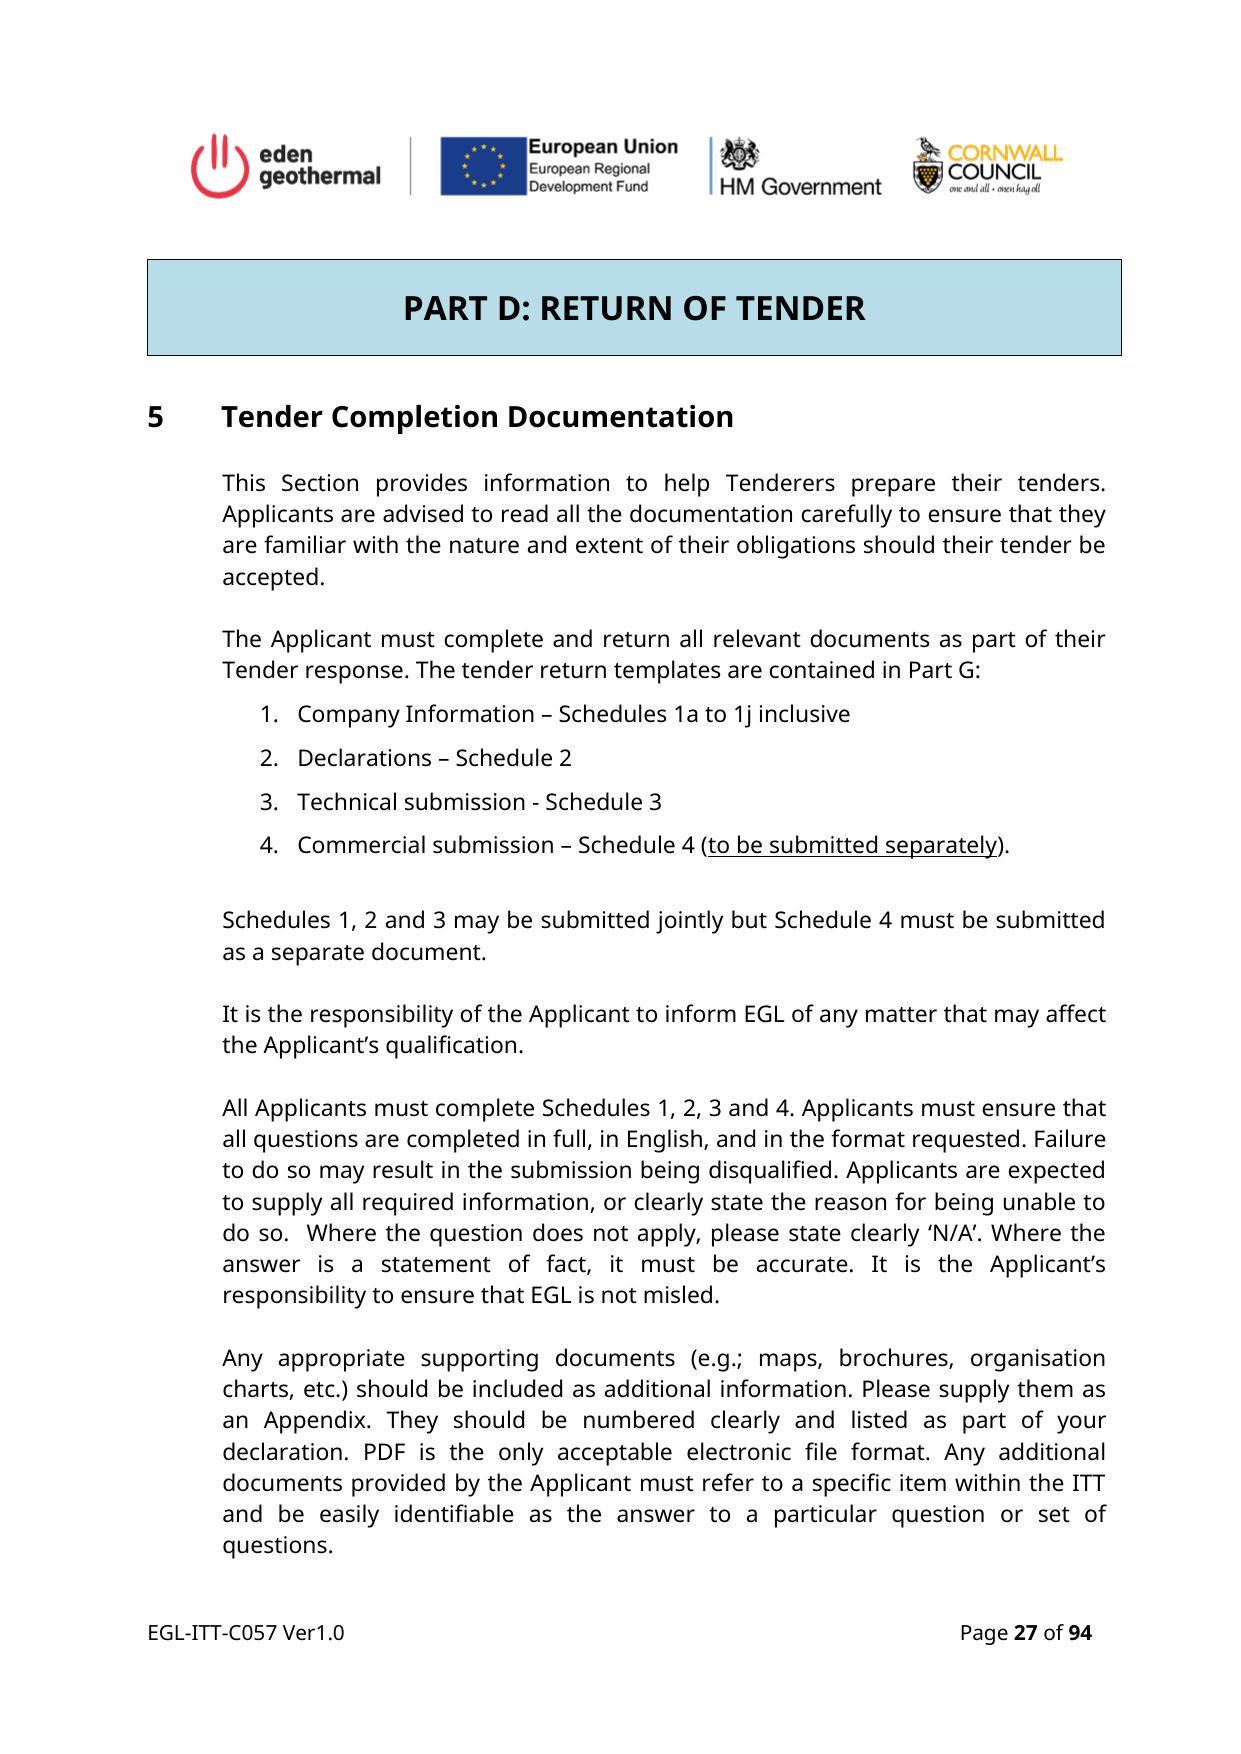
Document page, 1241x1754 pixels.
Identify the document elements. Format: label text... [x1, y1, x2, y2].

text Any appropriate supporting documents (e.g.; maps, brochures, organisation charts, etc.) should be included as additional information. Please supply them as an Appendix. They should be numbered clearly and listed as part of your declaration. PDF is the only acceptable electronic file format. Any additional documents provided by the Applicant must refer to a specific item within the ITT and be easily identifiable as the answer to a particular question or set of questions. [222, 1342, 1107, 1561]
list Declarations – Schedule 2 [259, 742, 1107, 773]
list Company Information – Schedules 1a to 1j inclusive [259, 698, 1107, 729]
picture [161, 107, 1093, 225]
list Commercial submission – Schedule 4 (to be submitted separately). [259, 829, 1107, 861]
text All Applicants must complete Schedules 1, 2, 3 and 4. Applicants must ensure that all questions are completed in full, in English, and in the format requested. Failure to do so may result in the submission being disqualified. Applicants are expected to supply all required information, or clearly state the reason for being unable to do so. Where the question does not apply, please state clearly ‘N/A’. Where the answer is a statement of fact, it must be accurate. It is the Applicant’s responsibility to ensure that EGL is not misled. [222, 1092, 1107, 1311]
subtitle 5 Tender Completion Documentation [147, 396, 1107, 436]
text It is the responsibility of the Applicant to inform EGL of any matter that may affect the Applicant’s qualification. [222, 998, 1107, 1061]
table_header PART D: RETURN OF TENDER [148, 260, 1121, 355]
text Schedules 1, 2 and 3 may be submitted jointly but Schedule 4 must be submitted as a separate document. [222, 904, 1107, 967]
text This Section provides information to help Tenderers prepare their tenders. Applicants are advised to read all the documentation carefully to ensure that they are familiar with the nature and extent of their obligations should their tender be accepted. [222, 467, 1107, 592]
list Technical submission - Schedule 3 [259, 786, 1107, 817]
text The Applicant must complete and return all relevant documents as part of their Tender response. The tender return templates are contained in Part G: [222, 623, 1107, 686]
